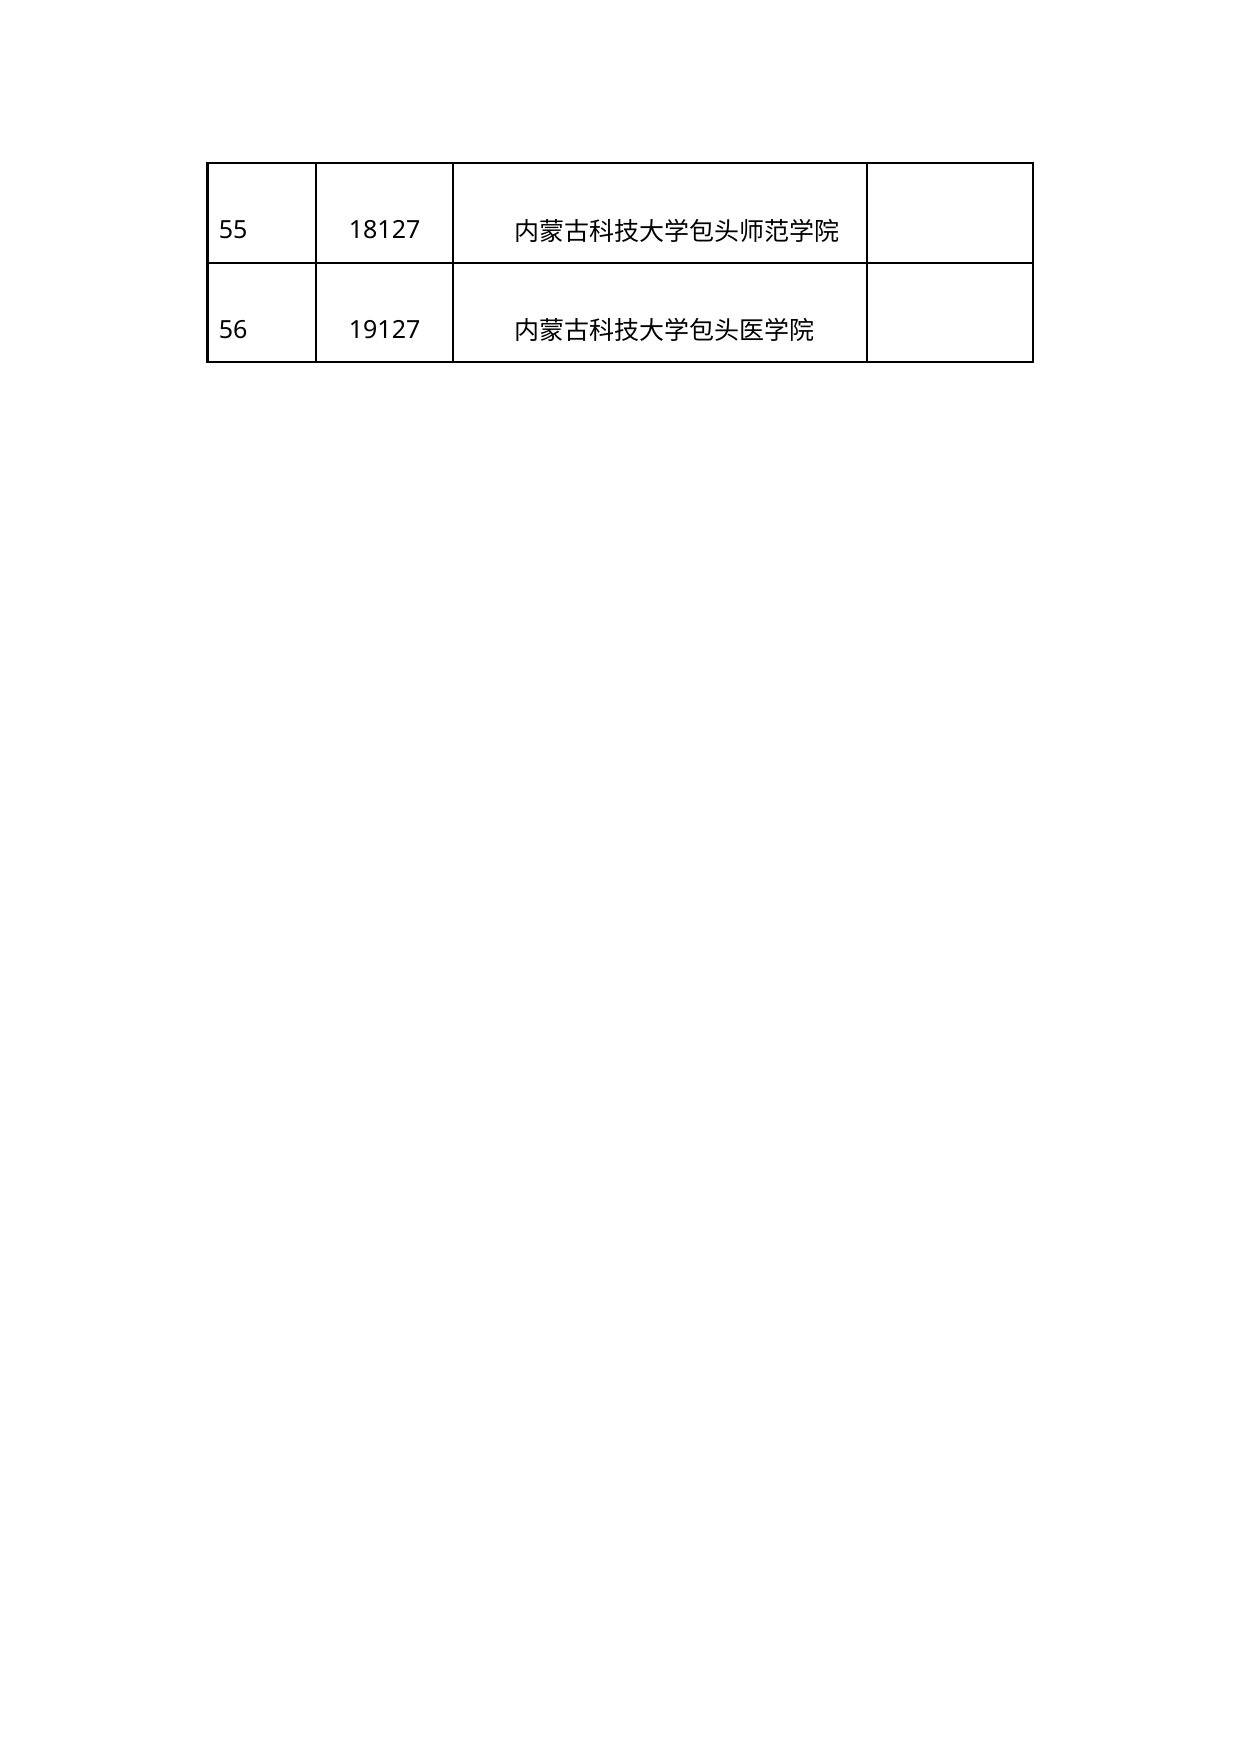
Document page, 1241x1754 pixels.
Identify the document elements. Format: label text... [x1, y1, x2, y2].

table_cell 56 [209, 264, 315, 361]
table_cell 内蒙古科技大学包头医学院 [454, 264, 866, 361]
table_cell 19127 [317, 264, 452, 361]
table_cell 55 [209, 164, 315, 262]
table_cell 18127 [317, 164, 452, 262]
table_cell 内蒙古科技大学包头师范学院 [454, 164, 866, 262]
table_cell [868, 264, 1032, 361]
table_cell [868, 164, 1032, 262]
